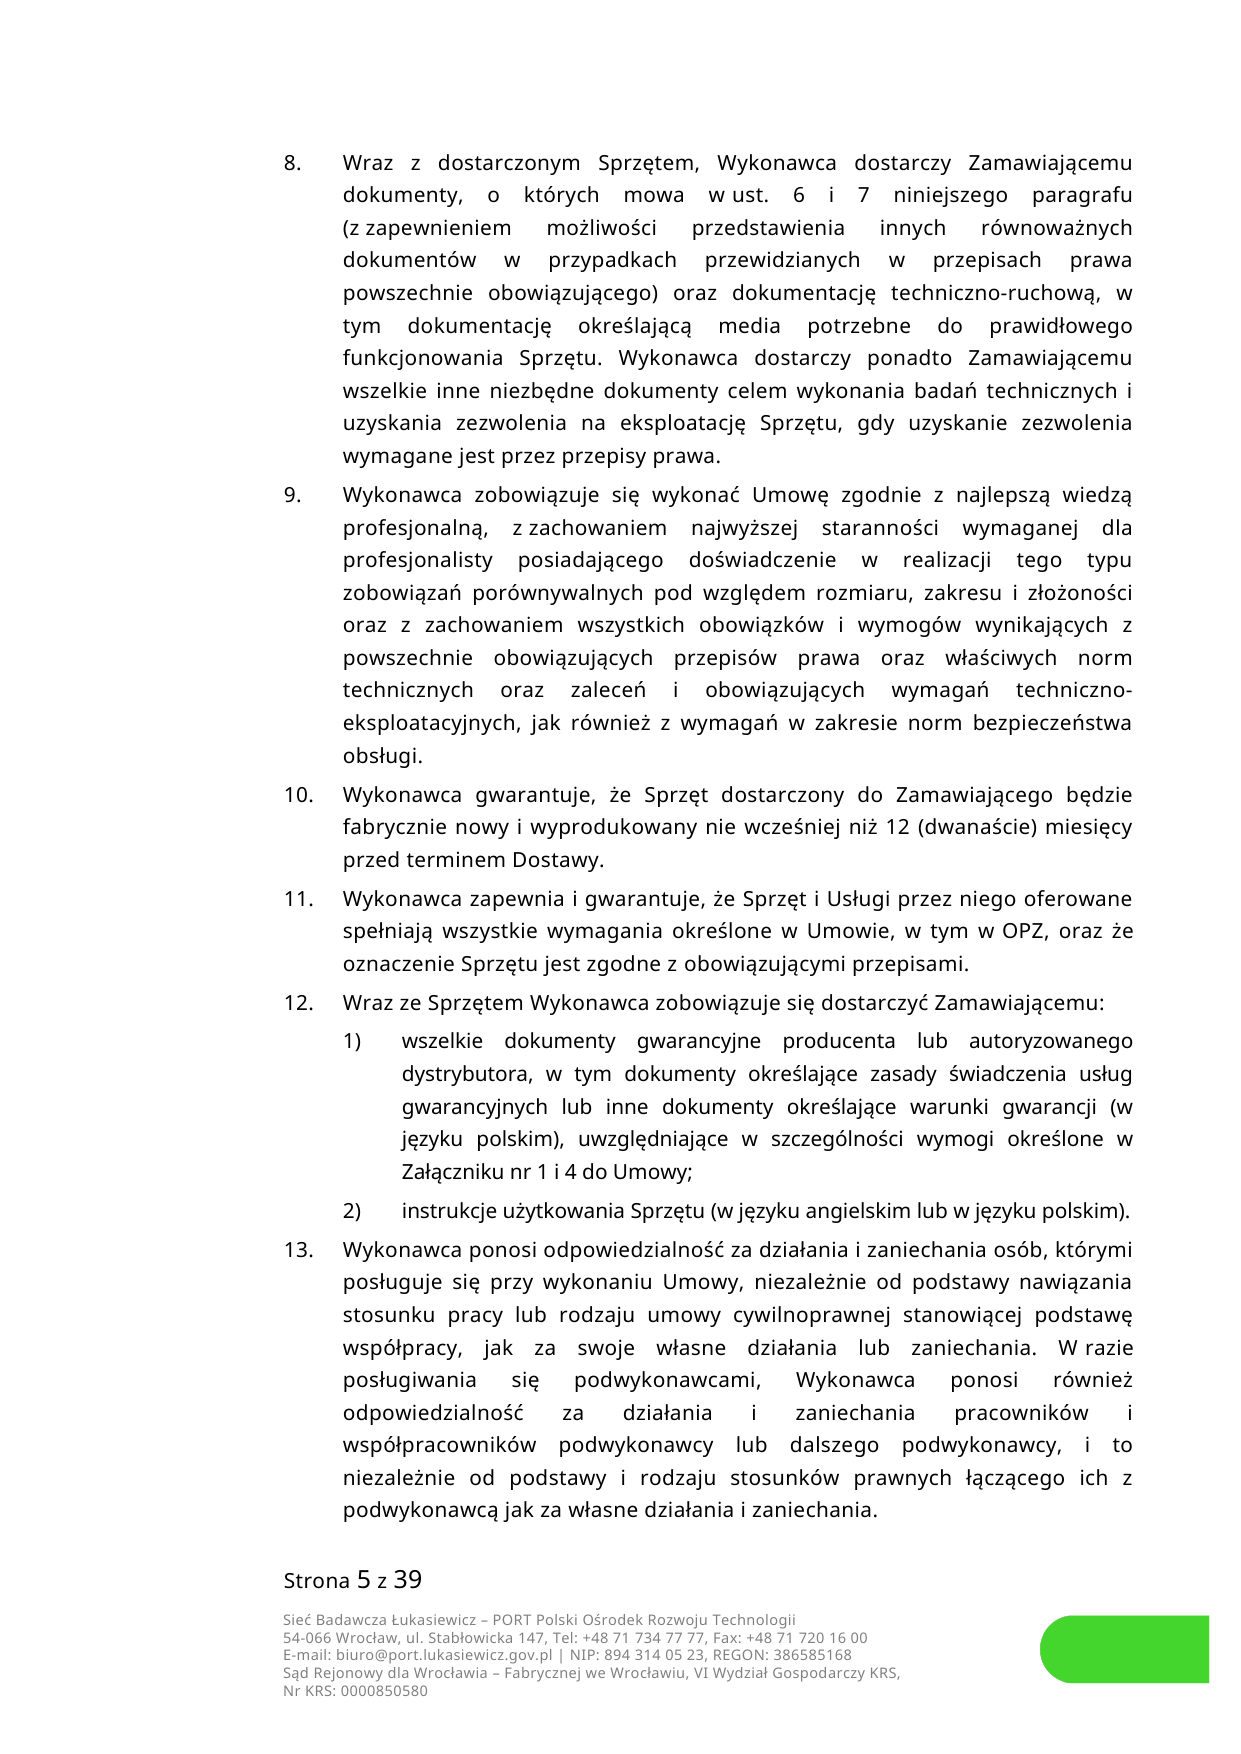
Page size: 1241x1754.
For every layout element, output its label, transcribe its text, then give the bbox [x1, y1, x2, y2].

list Wraz z dostarczonym Sprzętem, Wykonawca dostarczy Zamawiającemu dokumenty, o których mowa w ust. 6 i 7 niniejszego paragrafu (z zapewnieniem możliwości przedstawienia innych równoważnych dokumentów w przypadkach przewidzianych w przepisach prawa powszechnie obowiązującego) oraz dokumentację techniczno-ruchową, w tym dokumentację określającą media potrzebne do prawidłowego funkcjonowania Sprzętu. Wykonawca dostarczy ponadto Zamawiającemu wszelkie inne niezbędne dokumenty celem wykonania badań technicznych i uzyskania zezwolenia na eksploatację Sprzętu, gdy uzyskanie zezwolenia wymagane jest przez przepisy prawa. [283, 148, 1134, 469]
list Wykonawca ponosi odpowiedzialność za działania i zaniechania osób, którymi posługuje się przy wykonaniu Umowy, niezależnie od podstawy nawiązania stosunku pracy lub rodzaju umowy cywilnoprawnej stanowiącej podstawę współpracy, jak za swoje własne działania lub zaniechania. W razie posługiwania się podwykonawcami, Wykonawca ponosi również odpowiedzialność za działania i zaniechania pracowników i współpracowników podwykonawcy lub dalszego podwykonawcy, i to niezależnie od podstawy i rodzaju stosunków prawnych łączącego ich z podwykonawcą jak za własne działania i zaniechania. [283, 1235, 1134, 1524]
list instrukcje użytkowania Sprzętu (w języku angielskim lub w języku polskim). [343, 1196, 1134, 1224]
list Wykonawca zapewnia i gwarantuje, że Sprzęt i Usługi przez niego oferowane spełniają wszystkie wymagania określone w Umowie, w tym w OPZ, oraz że oznaczenie Sprzętu jest zgodne z obowiązującymi przepisami. [283, 884, 1134, 977]
list wszelkie dokumenty gwarancyjne producenta lub autoryzowanego dystrybutora, w tym dokumenty określające zasady świadczenia usług gwarancyjnych lub inne dokumenty określające warunki gwarancji (w języku polskim), uwzględniające w szczególności wymogi określone w Załączniku nr 1 i 4 do Umowy; [343, 1027, 1134, 1186]
list Wykonawca gwarantuje, że Sprzęt dostarczony do Zamawiającego będzie fabrycznie nowy i wyprodukowany nie wcześniej niż 12 (dwanaście) miesięcy przed terminem Dostawy. [283, 780, 1134, 873]
picture [1036, 1611, 1239, 1752]
list Wraz ze Sprzętem Wykonawca zobowiązuje się dostarczyć Zamawiającemu: [283, 988, 1134, 1016]
list Wykonawca zobowiązuje się wykonać Umowę zgodnie z najlepszą wiedzą profesjonalną, z zachowaniem najwyższej staranności wymaganej dla profesjonalisty posiadającego doświadczenie w realizacji tego typu zobowiązań porównywalnych pod względem rozmiaru, zakresu i złożoności oraz z zachowaniem wszystkich obowiązków i wymogów wynikających z powszechnie obowiązujących przepisów prawa oraz właściwych norm technicznych oraz zaleceń i obowiązujących wymagań techniczno-eksploatacyjnych, jak również z wymagań w zakresie norm bezpieczeństwa obsługi. [283, 480, 1134, 769]
